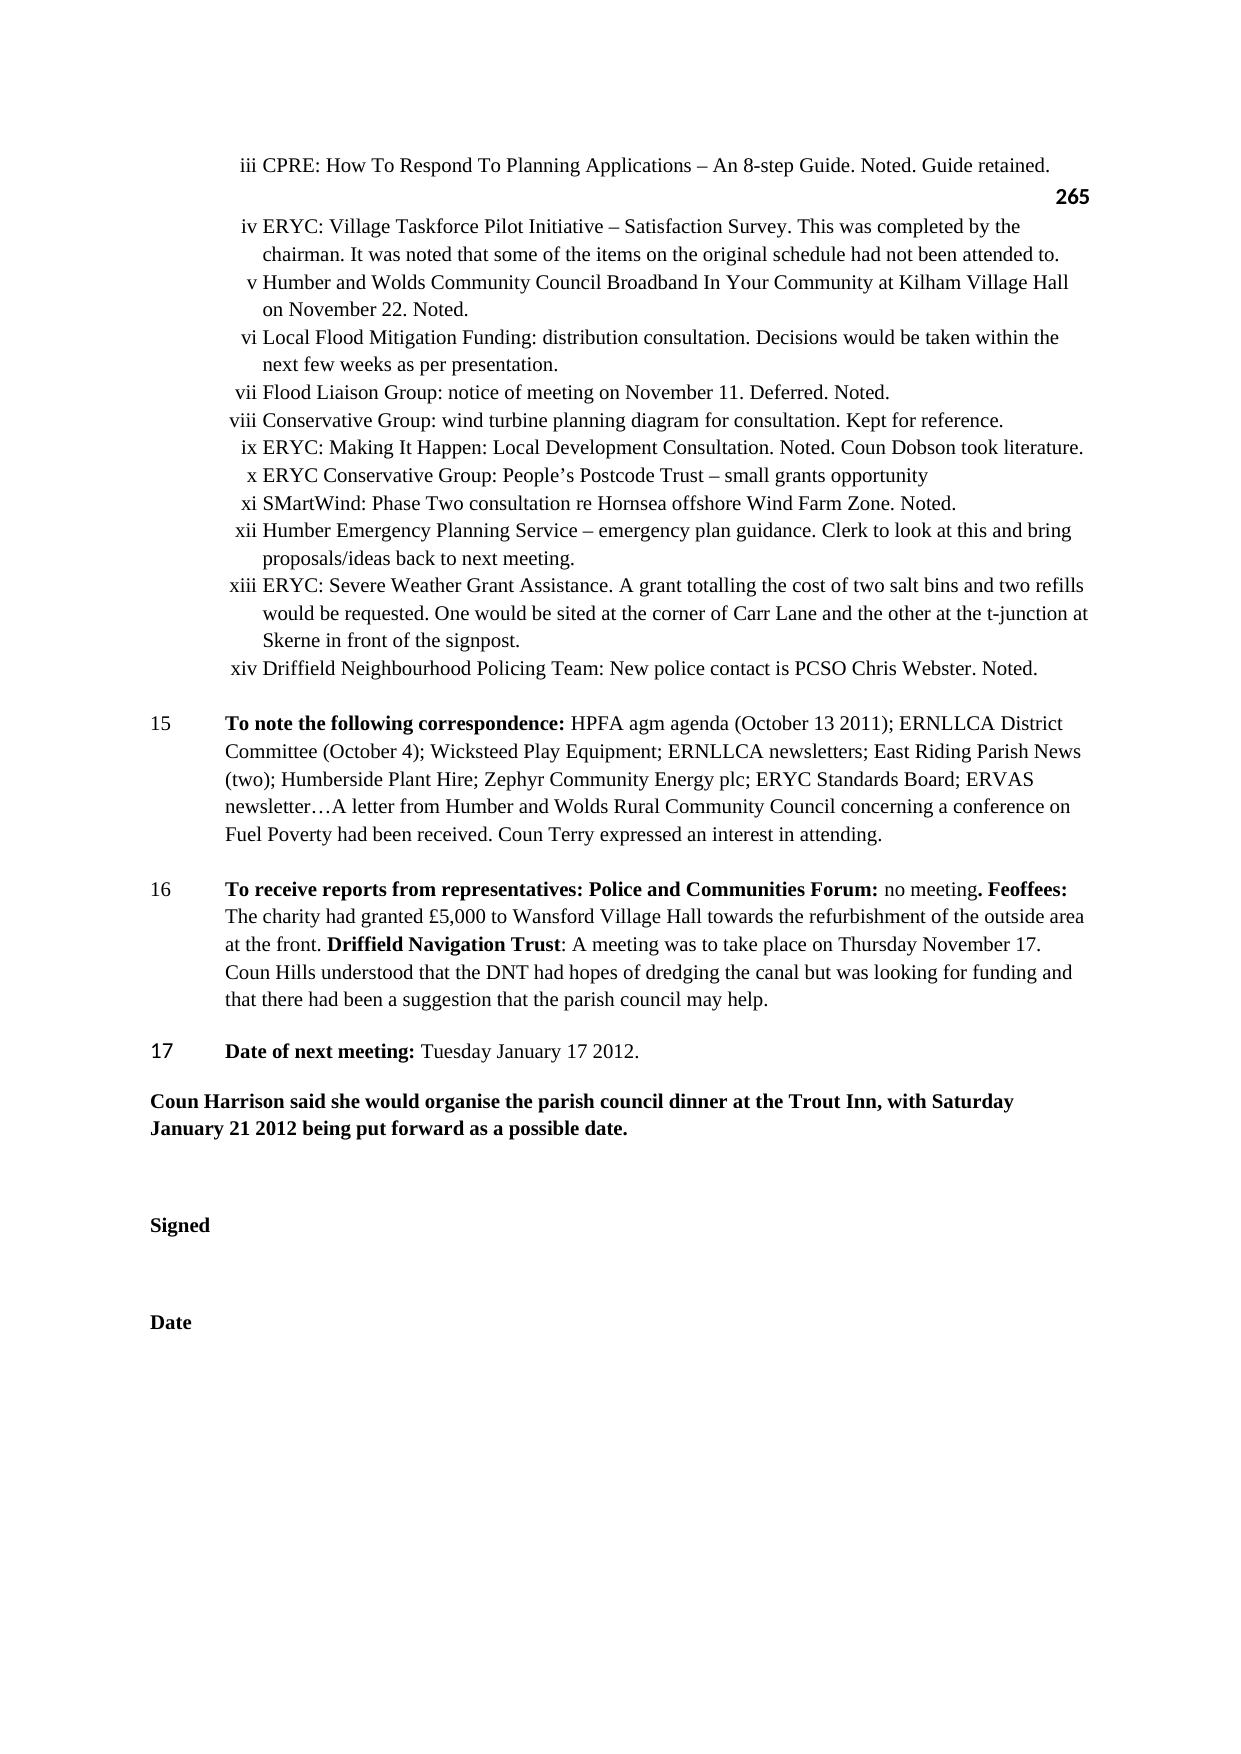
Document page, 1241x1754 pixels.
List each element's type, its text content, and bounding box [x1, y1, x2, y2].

text Signed [150, 1213, 1090, 1237]
list To receive reports from representatives: Police and Communities Forum: no meeting. Feoffees: The charity had granted £5,000 to Wansford Village Hall towards the refurbishment of the outside area at the front. Driffield Navigation Trust: A meeting was to take place on Thursday November 17. Coun Hills understood that the DNT had hopes of dredging the canal but was looking for funding and that there had been a suggestion that the parish council may help. [150, 877, 1090, 1011]
text Coun Harrison said she would organise the parish council dinner at the Trout Inn, with Saturday January 21 2012 being put forward as a possible date. [150, 1089, 1090, 1140]
list Conservative Group: wind turbine planning diagram for consultation. Kept for reference. [262, 408, 1090, 432]
text Date [150, 1310, 1090, 1334]
list ERYC: Village Taskforce Pilot Initiative – Satisfaction Survey. This was completed by the chairman. It was noted that some of the items on the original schedule had not been attended to. [262, 214, 1090, 266]
list ERYC: Severe Weather Grant Assistance. A grant totalling the cost of two salt bins and two refills would be requested. One would be sited at the corner of Carr Lane and the other at the t-junction at Skerne in front of the signpost. [262, 573, 1090, 652]
list Local Flood Mitigation Funding: distribution consultation. Decisions would be taken within the next few weeks as per presentation. [262, 325, 1090, 376]
list Flood Liaison Group: notice of meeting on November 11. Deferred. Noted. [262, 380, 1090, 404]
list SMartWind: Phase Two consultation re Hornsea offshore Wind Farm Zone. Noted. [262, 490, 1090, 514]
list To note the following correspondence: HPFA agm agenda (October 13 2011); ERNLLCA District Committee (October 4); Wicksteed Play Equipment; ERNLLCA newsletters; East Riding Parish News (two); Humberside Plant Hire; Zephyr Community Energy plc; ERYC Standards Board; ERVAS newsletter…A letter from Humber and Wolds Rural Community Council concerning a conference on Fuel Poverty had been received. Coun Terry expressed an interest in attending. [150, 711, 1090, 846]
list Driffield Neighbourhood Policing Team: New police contact is PCSO Chris Webster. Noted. [262, 656, 1090, 680]
list Humber and Wolds Community Council Broadband In Your Community at Kilham Village Hall on November 22. Noted. [262, 269, 1090, 321]
list CPRE: How To Respond To Planning Applications – An 8-step Guide. Noted. Guide retained. [262, 150, 1090, 178]
list Humber Emergency Planning Service – emergency plan guidance. Clerk to look at this and bring proposals/ideas back to next meeting. [262, 518, 1090, 570]
list ERYC: Making It Happen: Local Development Consultation. Noted. Coun Dobson took literature. [262, 435, 1090, 459]
list ERYC Conservative Group: People’s Postcode Trust – small grants opportunity [262, 463, 1090, 487]
text 265 [262, 182, 1090, 210]
list Date of next meeting: Tuesday January 17 2012. [150, 1036, 1090, 1064]
